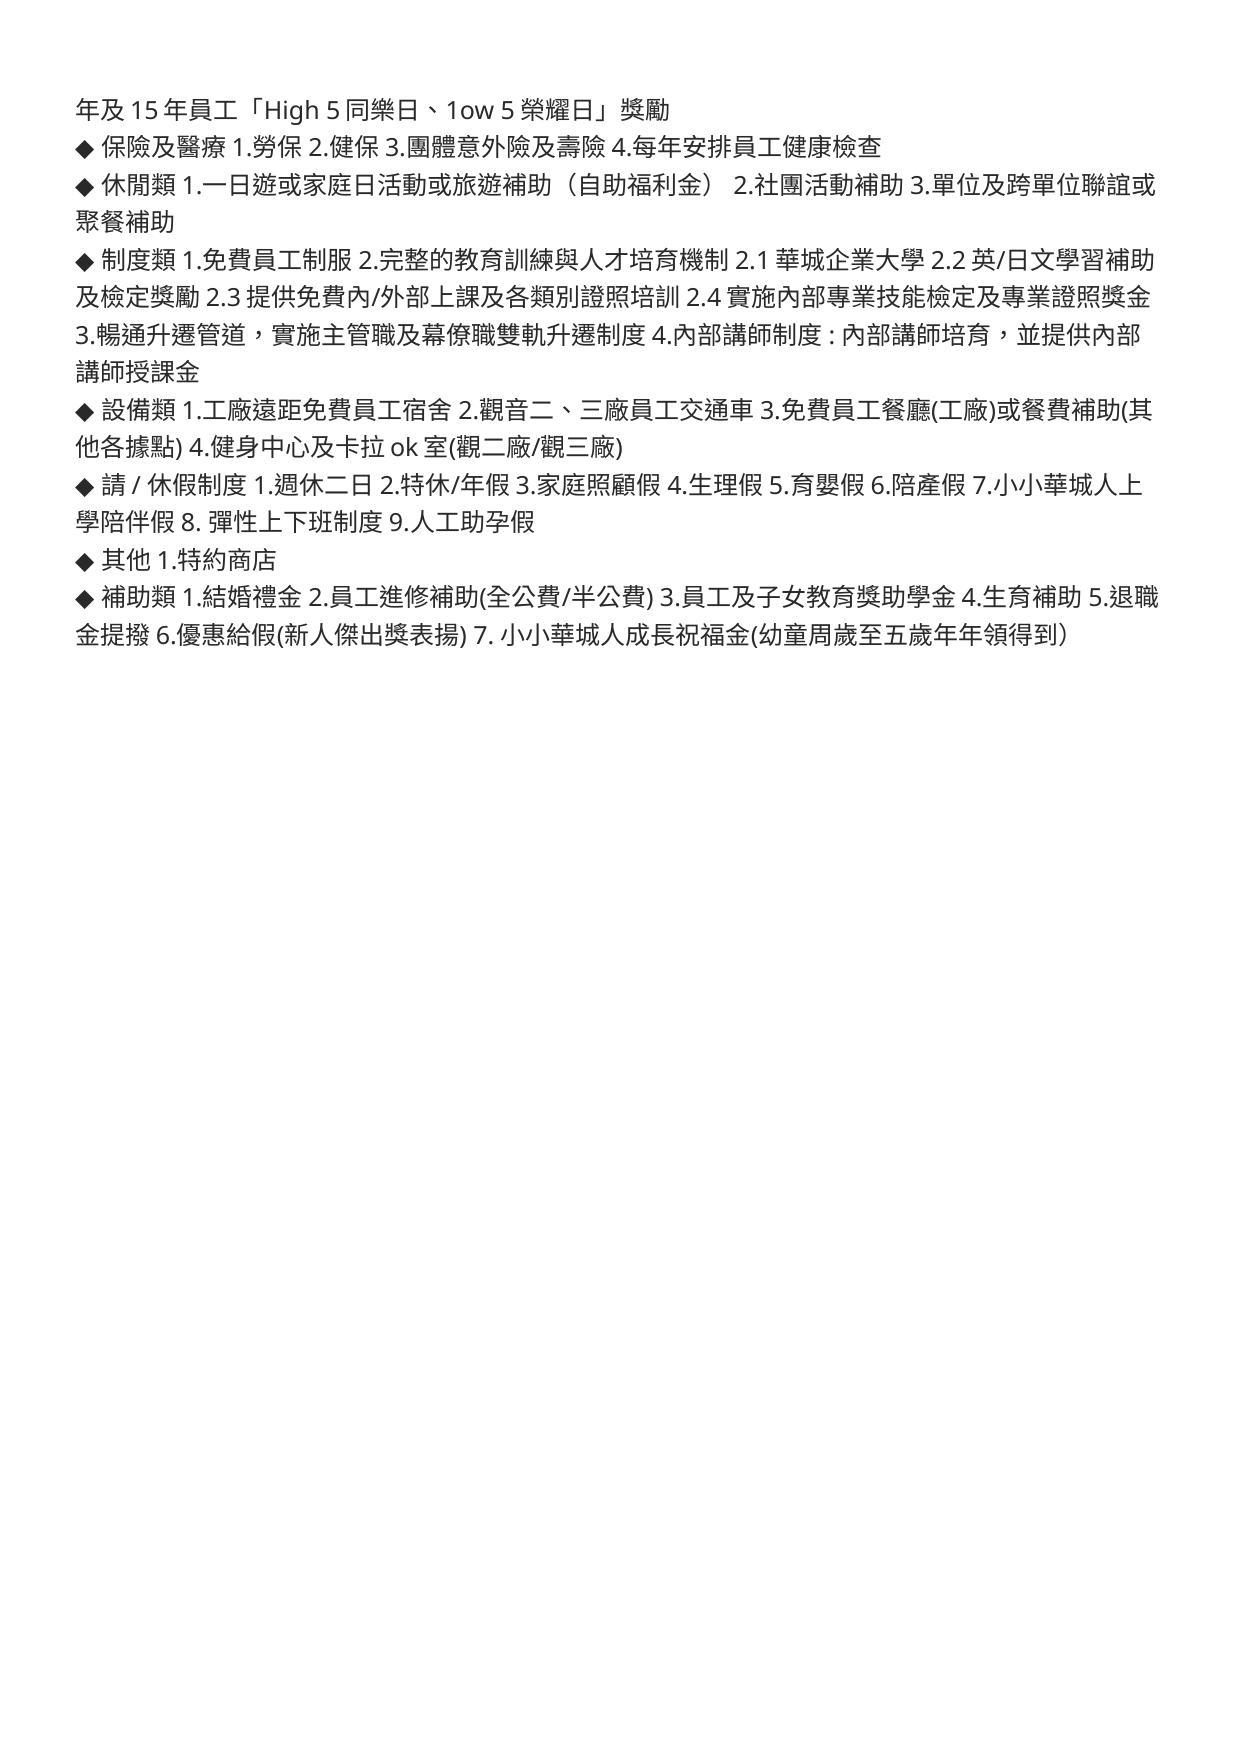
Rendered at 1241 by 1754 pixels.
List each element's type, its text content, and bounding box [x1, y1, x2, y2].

text ◆ 設備類 1.工廠遠距免費員工宿舍 2.觀音二、三廠員工交通車 3.免費員工餐廳(工廠)或餐費補助(其他各據點) 4.健身中心及卡拉ok室(觀二廠/觀三廠) [75, 389, 1165, 464]
text ◆ 補助類 1.結婚禮金 2.員工進修補助(全公費/半公費) 3.員工及子女教育獎助學金 4.生育補助 5.退職金提撥 6.優惠給假(新人傑出獎表揚) 7. 小小華城人成長祝福金(幼童周歲至五歲年年領得到） [75, 577, 1165, 652]
text ◆ 休閒類 1.一日遊或家庭日活動或旅遊補助（自助福利金） 2.社團活動補助 3.單位及跨單位聯誼或聚餐補助 [75, 164, 1165, 239]
text ◆ 請 / 休假制度 1.週休二日 2.特休/年假 3.家庭照顧假 4.生理假 5.育嬰假 6.陪產假 7.小小華城人上學陪伴假 8. 彈性上下班制度 9.人工助孕假 [75, 464, 1165, 539]
text ◆ 其他 1.特約商店 [75, 539, 1165, 577]
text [75, 89, 1165, 127]
text ◆ 制度類 1.免費員工制服 2.完整的教育訓練與人才培育機制 2.1華城企業大學 2.2英/日文學習補助及檢定獎勵 2.3提供免費內/外部上課及各類別證照培訓 2.4實施內部專業技能檢定及專業證照獎金 3.暢通升遷管道，實施主管職及幕僚職雙軌升遷制度 4.內部講師制度 : 內部講師培育，並提供內部講師授課金 [75, 239, 1165, 389]
text ◆ 保險及醫療 1.勞保 2.健保 3.團體意外險及壽險 4.每年安排員工健康檢查 [75, 127, 1165, 164]
